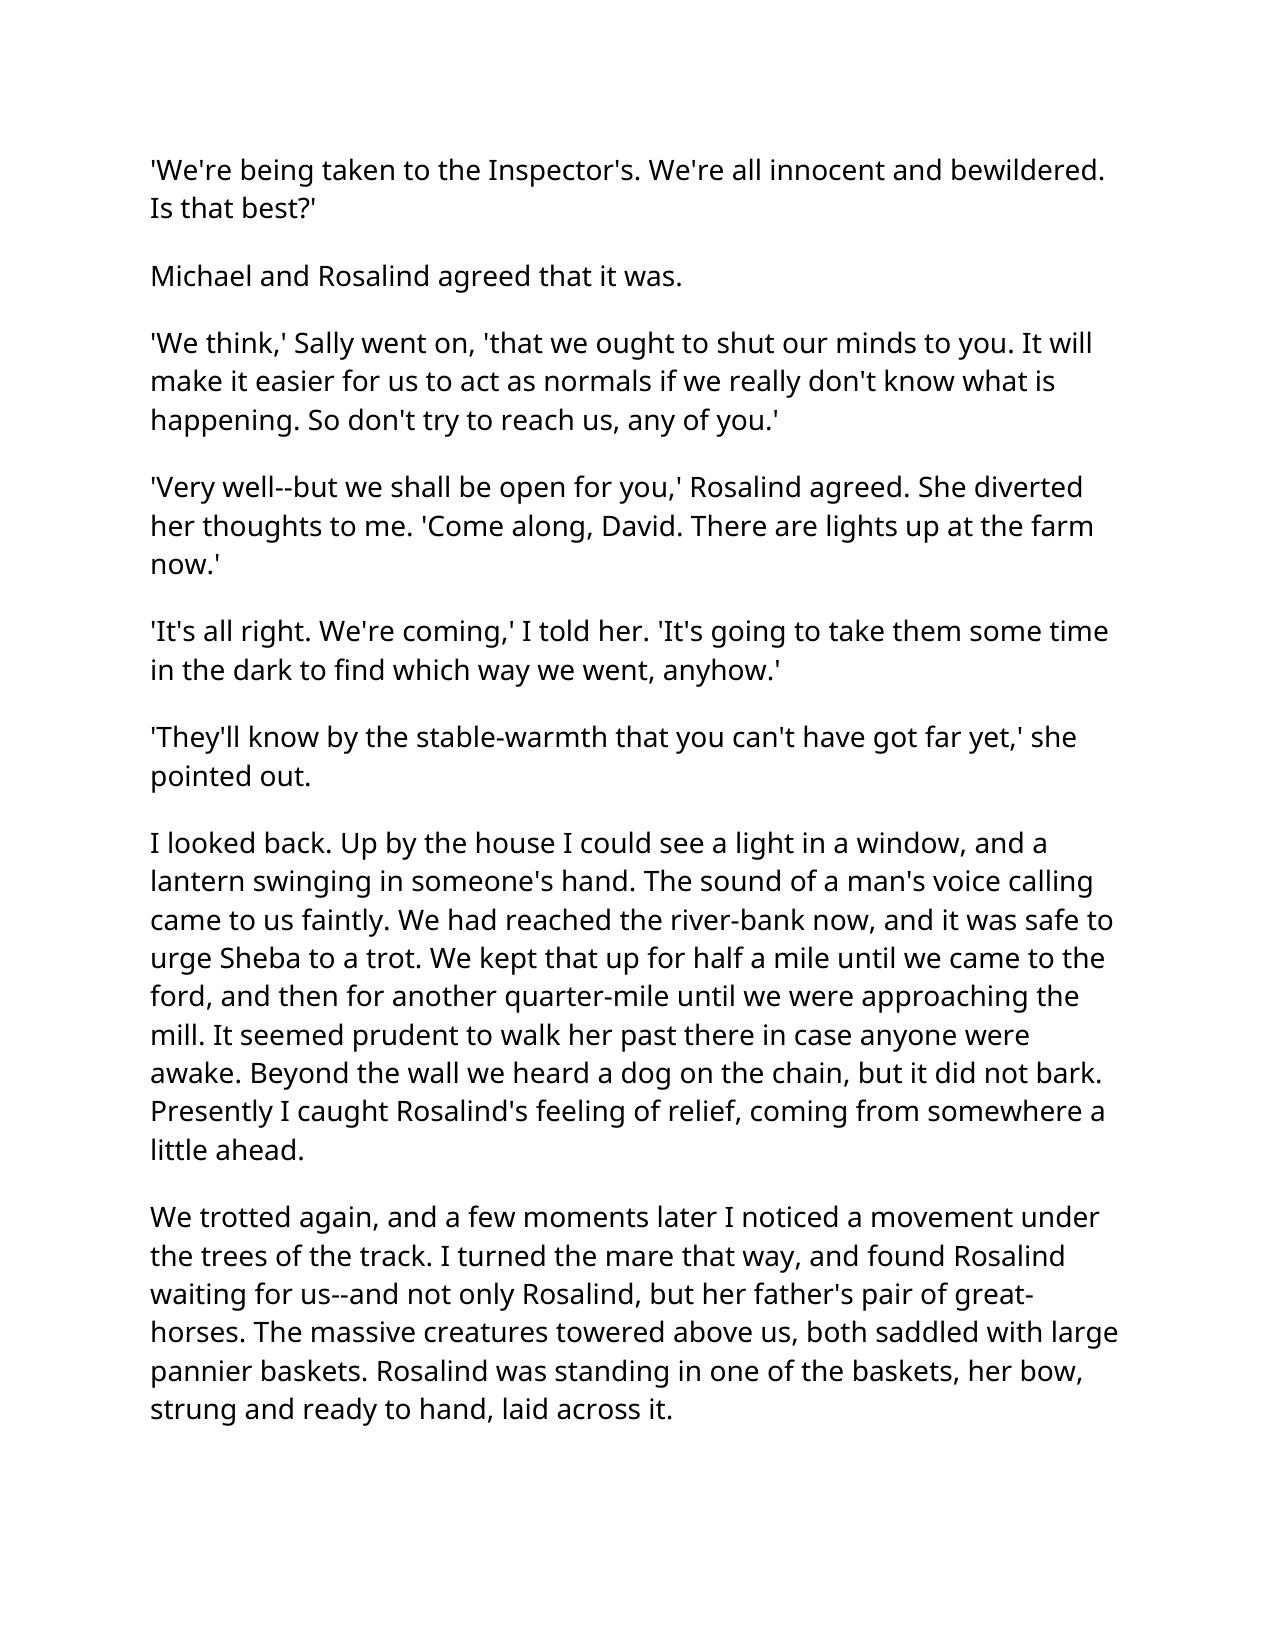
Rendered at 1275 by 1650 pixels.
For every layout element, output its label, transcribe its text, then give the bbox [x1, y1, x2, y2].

text 'We're being taken to the Inspector's. We're all innocent and bewildered. Is that best?' [150, 150, 1125, 227]
text 'They'll know by the stable-warmth that you can't have got far yet,' she pointed out. [150, 717, 1125, 794]
text 'We think,' Sally went on, 'that we ought to shut our minds to you. It will make it easier for us to act as normals if we really don't know what is happening. So don't try to reach us, any of you.' [150, 323, 1125, 438]
text I looked back. Up by the house I could see a light in a window, and a lantern swinging in someone's hand. The sound of a man's voice calling came to us faintly. We had reached the river-bank now, and it was safe to urge Sheba to a trot. We kept that up for half a mile until we came to the ford, and then for another quarter-mile until we were approaching the mill. It seemed prudent to walk her past there in case anyone were awake. Beyond the wall we heard a dog on the chain, but it did not bark. Presently I caught Rosalind's feeling of relief, coming from somewhere a little ahead. [150, 823, 1125, 1168]
text Michael and Rosalind agreed that it was. [150, 256, 1125, 294]
text 'Very well--but we shall be open for you,' Rosalind agreed. She diverted her thoughts to me. 'Come along, David. There are lights up at the farm now.' [150, 467, 1125, 582]
text We trotted again, and a few moments later I noticed a movement under the trees of the track. I turned the mare that way, and found Rosalind waiting for us--and not only Rosalind, but her father's pair of great-horses. The massive creatures towered above us, both saddled with large pannier baskets. Rosalind was standing in one of the baskets, her bow, strung and ready to hand, laid across it. [150, 1197, 1125, 1427]
text 'It's all right. We're coming,' I told her. 'It's going to take them some time in the dark to find which way we went, anyhow.' [150, 612, 1125, 688]
